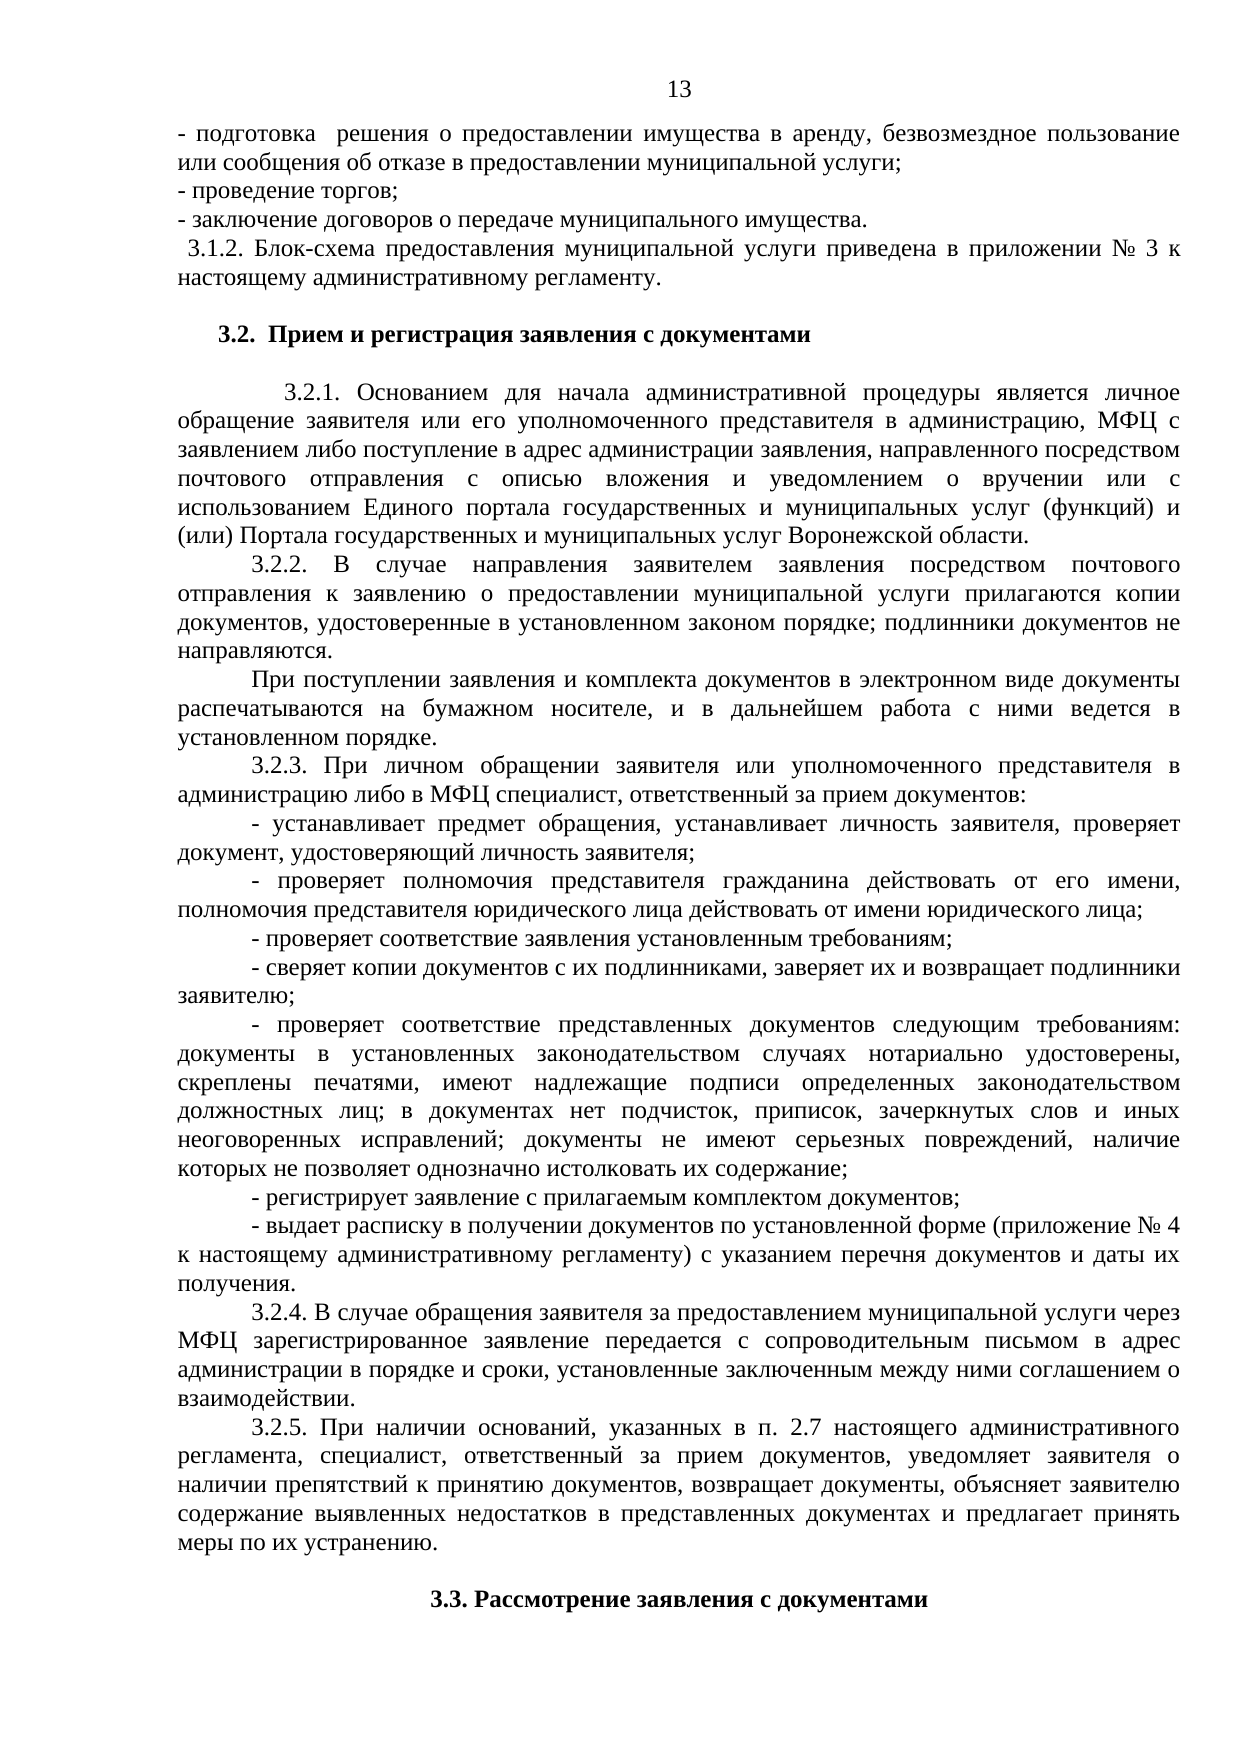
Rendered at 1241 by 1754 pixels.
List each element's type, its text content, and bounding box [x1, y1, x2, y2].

text 3.2.5. При наличии оснований, указанных в п. 2.7 настоящего административного регламента, специалист, ответственный за прием документов, уведомляет заявителя о наличии препятствий к принятию документов, возвращает документы, объясняет заявителю содержание выявленных недостатков в представленных документах и предлагает принять меры по их устранению. [177, 1412, 1181, 1556]
text - проверяет полномочия представителя гражданина действовать от его имени, полномочия представителя юридического лица действовать от имени юридического лица; [177, 866, 1181, 923]
text 3.2.1. Основанием для начала административной процедуры является личное обращение заявителя или его уполномоченного представителя в администрацию, МФЦ с заявлением либо поступление в адрес администрации заявления, направленного посредством почтового отправления с описью вложения и уведомлением о вручении или с использованием Единого портала государственных и муниципальных услуг (функций) и (или) Портала государственных и муниципальных услуг Воронежской области. [177, 377, 1181, 549]
text - сверяет копии документов с их подлинниками, заверяет их и возвращает подлинники заявителю; [177, 952, 1181, 1009]
text - подготовка решения о предоставлении имущества в аренду, безвозмездное пользование или сообщения об отказе в предоставлении муниципальной услуги; [177, 118, 1181, 176]
text - заключение договоров о передаче муниципального имущества. [177, 204, 1181, 233]
text 3.3. Рассмотрение заявления с документами [177, 1584, 1181, 1613]
text - проверяет соответствие представленных документов следующим требованиям: документы в установленных законодательством случаях нотариально удостоверены, скреплены печатями, имеют надлежащие подписи определенных законодательством должностных лиц; в документах нет подчисток, приписок, зачеркнутых слов и иных неоговоренных исправлений; документы не имеют серьезных повреждений, наличие которых не позволяет однозначно истолковать их содержание; [177, 1009, 1181, 1182]
text 3.2.2. В случае направления заявителем заявления посредством почтового отправления к заявлению о предоставлении муниципальной услуги прилагаются копии документов, удостоверенные в установленном законом порядке; подлинники документов не направляются. [177, 549, 1181, 664]
text При поступлении заявления и комплекта документов в электронном виде документы распечатываются на бумажном носителе, и в дальнейшем работа с ними ведется в установленном порядке. [177, 664, 1181, 751]
text - выдает расписку в получении документов по установленной форме (приложение № 4 к настоящему административному регламенту) с указанием перечня документов и даты их получения. [177, 1211, 1181, 1297]
text 3.2. Прием и регистрация заявления с документами [218, 319, 1181, 348]
text - проверяет соответствие заявления установленным требованиям; [177, 923, 1181, 952]
text 3.1.2. Блок-схема предоставления муниципальной услуги приведена в приложении № 3 к настоящему административному регламенту. [177, 233, 1181, 291]
text 3.2.4. В случае обращения заявителя за предоставлением муниципальной услуги через МФЦ зарегистрированное заявление передается с сопроводительным письмом в адрес администрации в порядке и сроки, установленные заключенным между ними соглашением о взаимодействии. [177, 1297, 1181, 1412]
text - устанавливает предмет обращения, устанавливает личность заявителя, проверяет документ, удостоверяющий личность заявителя; [177, 808, 1181, 866]
text - регистрирует заявление с прилагаемым комплектом документов; [177, 1182, 1181, 1211]
text - проведение торгов; [177, 176, 1181, 204]
text 3.2.3. При личном обращении заявителя или уполномоченного представителя в администрацию либо в МФЦ специалист, ответственный за прием документов: [177, 751, 1181, 808]
